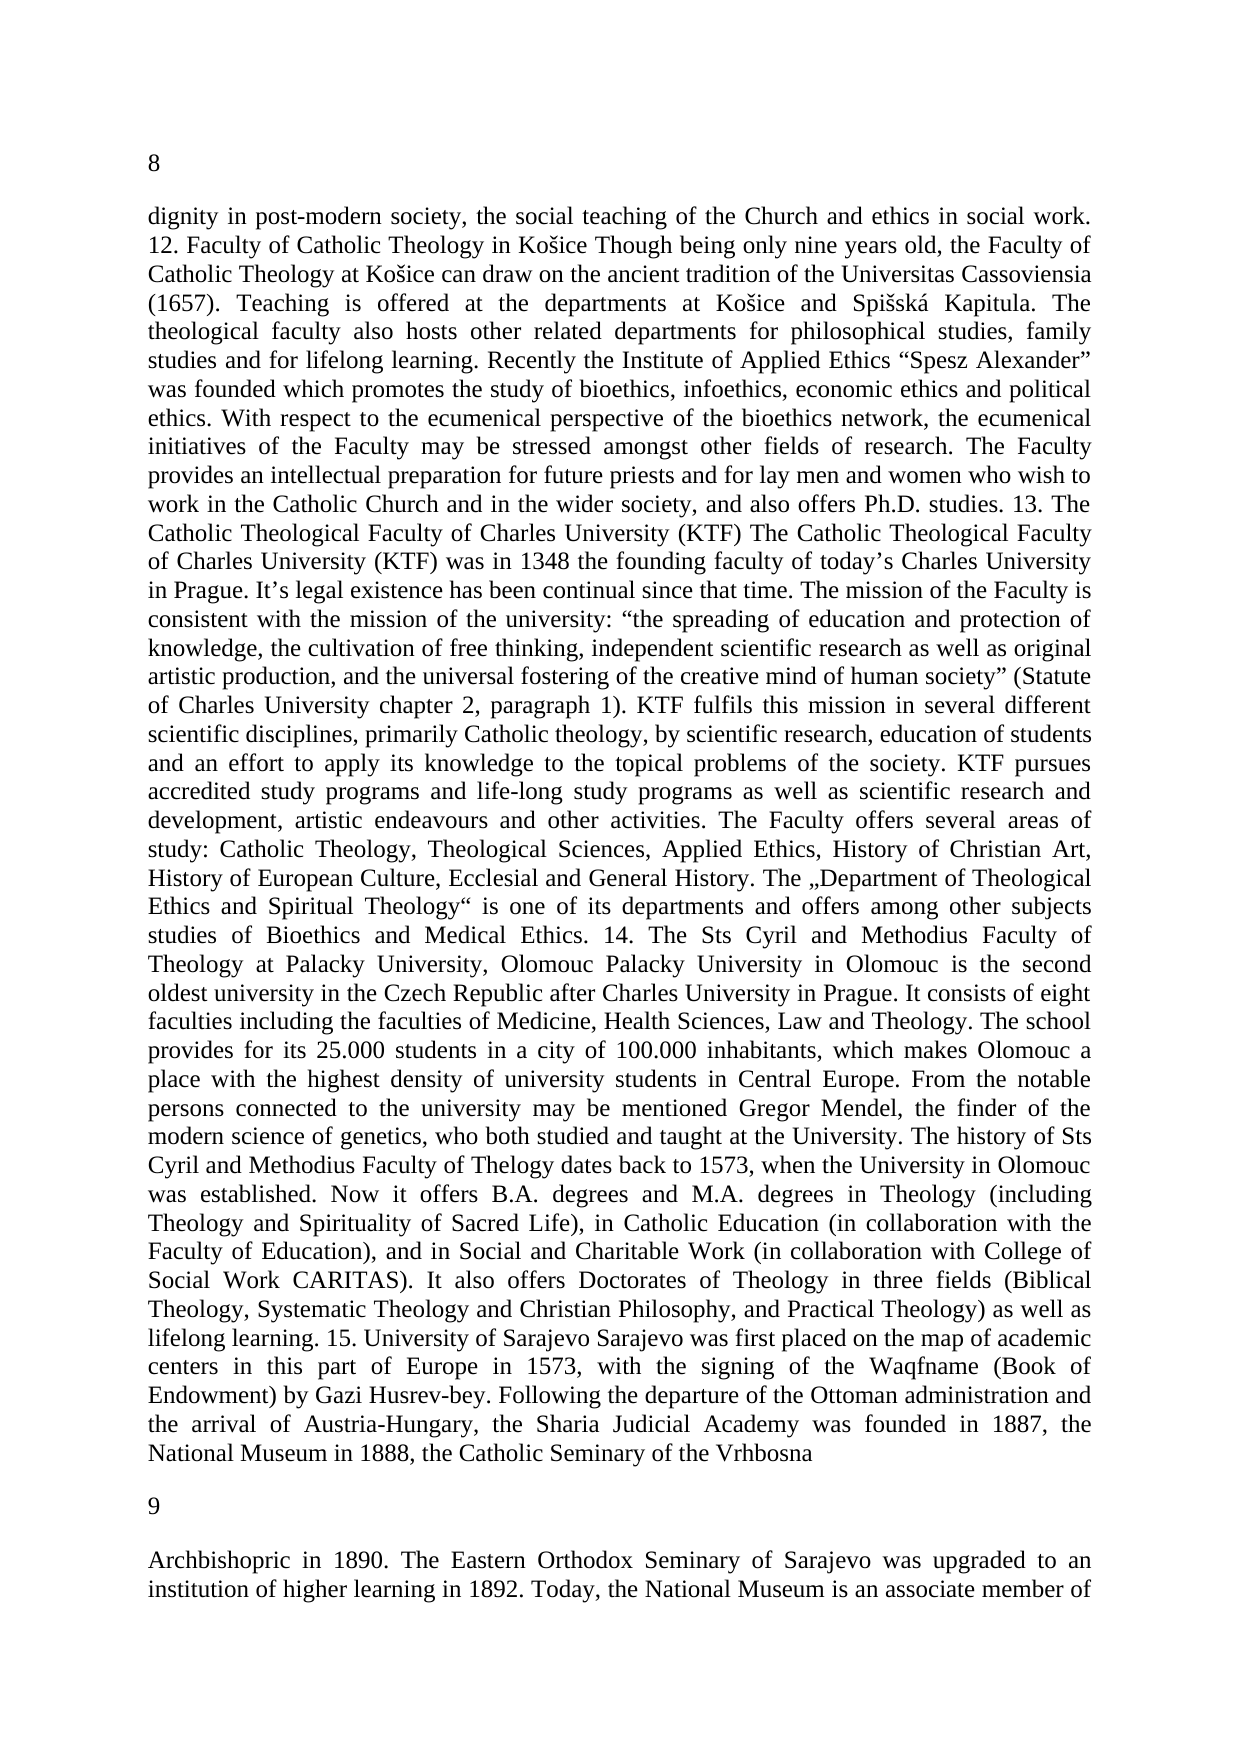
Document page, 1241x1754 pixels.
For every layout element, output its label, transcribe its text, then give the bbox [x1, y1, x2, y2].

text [148, 1545, 1093, 1603]
text 9 [148, 1491, 1093, 1520]
text 8 [148, 148, 1093, 176]
text dignity in post-modern society, the social teaching of the Church and ethics in social work. 12. Faculty of Catholic Theology in Košice Though being only nine years old, the Faculty of Catholic Theology at Košice can draw on the ancient tradition of the Universitas Cassoviensia (1657). Teaching is offered at the departments at Košice and Spišská Kapitula. The theological faculty also hosts other related departments for philosophical studies, family studies and for lifelong learning. Recently the Institute of Applied Ethics “Spesz Alexander” was founded which promotes the study of bioethics, infoethics, economic ethics and political ethics. With respect to the ecumenical perspective of the bioethics network, the ecumenical initiatives of the Faculty may be stressed amongst other fields of research. The Faculty provides an intellectual preparation for future priests and for lay men and women who wish to work in the Catholic Church and in the wider society, and also offers Ph.D. studies. 13. The Catholic Theological Faculty of Charles University (KTF) The Catholic Theological Faculty of Charles University (KTF) was in 1348 the founding faculty of today’s Charles University in Prague. It’s legal existence has been continual since that time. The mission of the Faculty is consistent with the mission of the university: “the spreading of education and protection of knowledge, the cultivation of free thinking, independent scientific research as well as original artistic production, and the universal fostering of the creative mind of human society” (Statute of Charles University chapter 2, paragraph 1). KTF fulfils this mission in several different scientific disciplines, primarily Catholic theology, by scientific research, education of students and an effort to apply its knowledge to the topical problems of the society. KTF pursues accredited study programs and life-long study programs as well as scientific research and development, artistic endeavours and other activities. The Faculty offers several areas of study: Catholic Theology, Theological Sciences, Applied Ethics, History of Christian Art, History of European Culture, Ecclesial and General History. The „Department of Theological Ethics and Spiritual Theology“ is one of its departments and offers among other subjects studies of Bioethics and Medical Ethics. 14. The Sts Cyril and Methodius Faculty of Theology at Palacky University, Olomouc Palacky University in Olomouc is the second oldest university in the Czech Republic after Charles University in Prague. It consists of eight faculties including the faculties of Medicine, Health Sciences, Law and Theology. The school provides for its 25.000 students in a city of 100.000 inhabitants, which makes Olomouc a place with the highest density of university students in Central Europe. From the notable persons connected to the university may be mentioned Gregor Mendel, the finder of the modern science of genetics, who both studied and taught at the University. The history of Sts Cyril and Methodius Faculty of Thelogy dates back to 1573, when the University in Olomouc was established. Now it offers B.A. degrees and M.A. degrees in Theology (including Theology and Spirituality of Sacred Life), in Catholic Education (in collaboration with the Faculty of Education), and in Social and Charitable Work (in collaboration with College of Social Work CARITAS). It also offers Doctorates of Theology in three fields (Biblical Theology, Systematic Theology and Christian Philosophy, and Practical Theology) as well as lifelong learning. 15. University of Sarajevo Sarajevo was first placed on the map of academic centers in this part of Europe in 1573, with the signing of the Waqfname (Book of Endowment) by Gazi Husrev-bey. Following the departure of the Ottoman administration and the arrival of Austria-Hungary, the Sharia Judicial Academy was founded in 1887, the National Museum in 1888, the Catholic Seminary of the Vrhbosna [148, 201, 1093, 1466]
